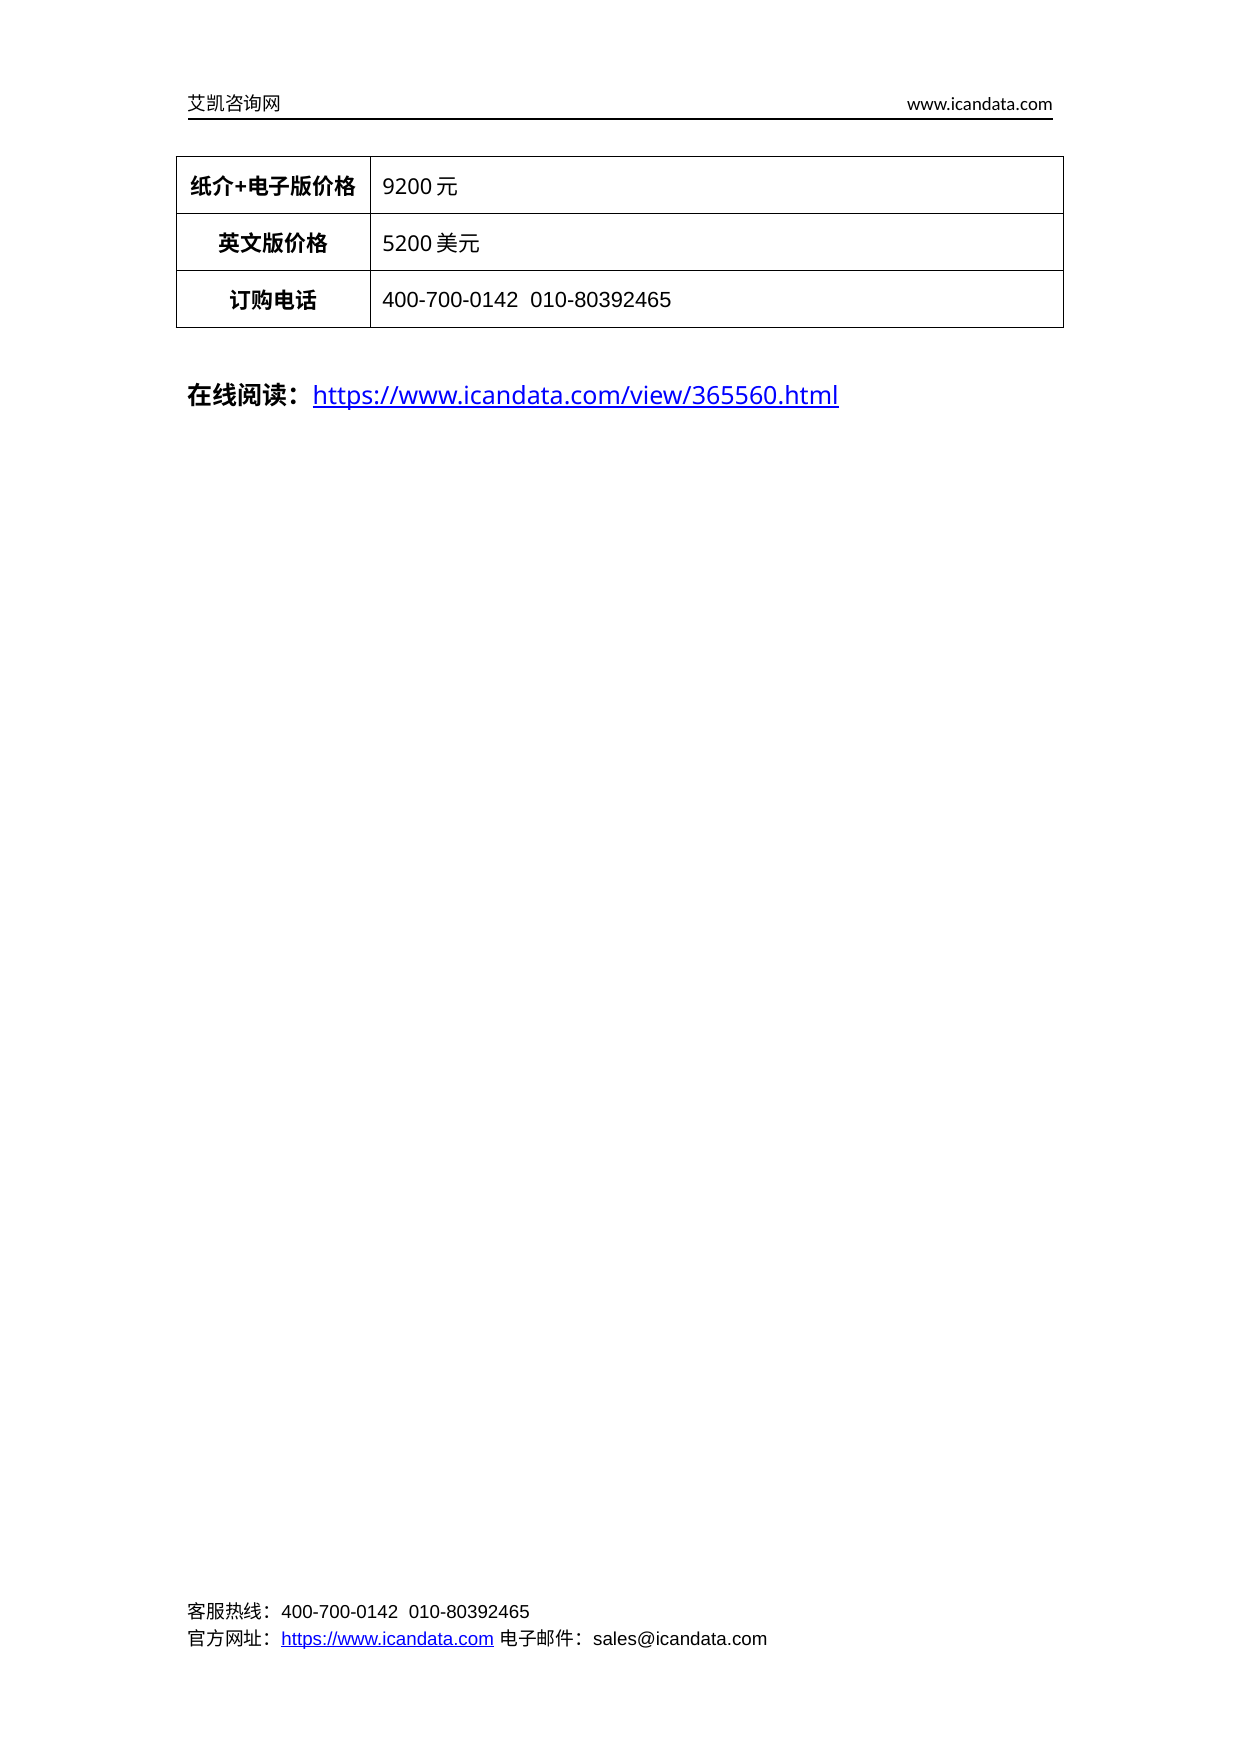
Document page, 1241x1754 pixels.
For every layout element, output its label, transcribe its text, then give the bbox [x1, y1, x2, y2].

table_cell 纸介+电子版价格 [177, 157, 370, 213]
text 在线阅读：https://www.icandata.com/view/365560.html [187, 361, 1053, 426]
table_cell 英文版价格 [177, 214, 370, 270]
table_cell 9200元 [371, 157, 1063, 213]
table_cell 订购电话 [177, 271, 370, 327]
table_cell 5200美元 [371, 214, 1063, 270]
table_cell 400-700-0142 010-80392465 [371, 271, 1063, 327]
